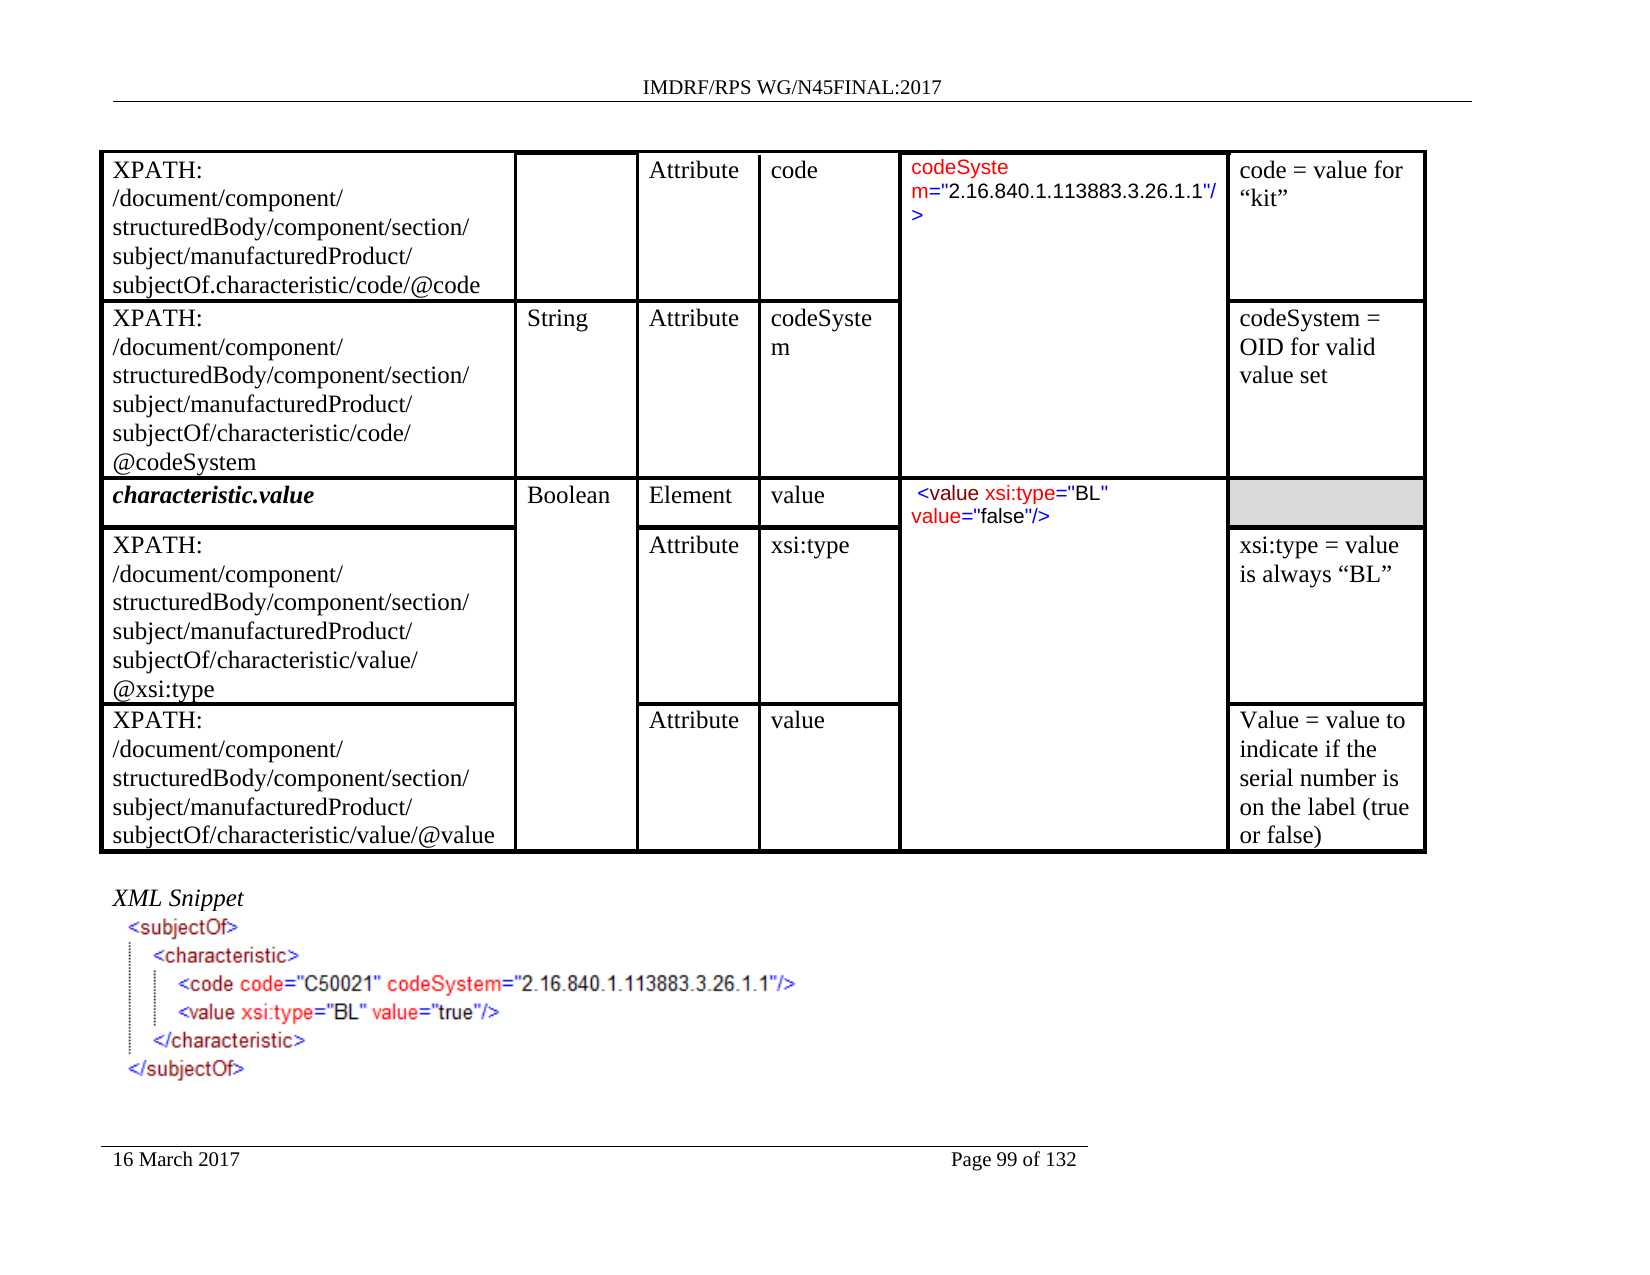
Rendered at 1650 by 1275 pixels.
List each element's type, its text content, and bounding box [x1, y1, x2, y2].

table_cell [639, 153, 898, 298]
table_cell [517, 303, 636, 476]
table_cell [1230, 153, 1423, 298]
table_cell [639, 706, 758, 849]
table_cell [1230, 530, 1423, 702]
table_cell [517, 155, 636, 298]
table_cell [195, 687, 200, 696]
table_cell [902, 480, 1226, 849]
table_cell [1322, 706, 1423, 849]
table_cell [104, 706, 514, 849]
picture [112, 911, 807, 1084]
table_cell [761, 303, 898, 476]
text XML Snippet [112, 883, 1472, 911]
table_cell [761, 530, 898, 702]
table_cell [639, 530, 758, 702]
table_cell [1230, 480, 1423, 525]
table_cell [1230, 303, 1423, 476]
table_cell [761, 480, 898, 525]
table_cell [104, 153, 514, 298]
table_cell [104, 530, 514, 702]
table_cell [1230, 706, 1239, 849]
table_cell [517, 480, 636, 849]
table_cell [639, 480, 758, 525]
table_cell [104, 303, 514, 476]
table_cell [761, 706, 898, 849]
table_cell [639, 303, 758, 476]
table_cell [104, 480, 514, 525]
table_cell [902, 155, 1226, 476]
